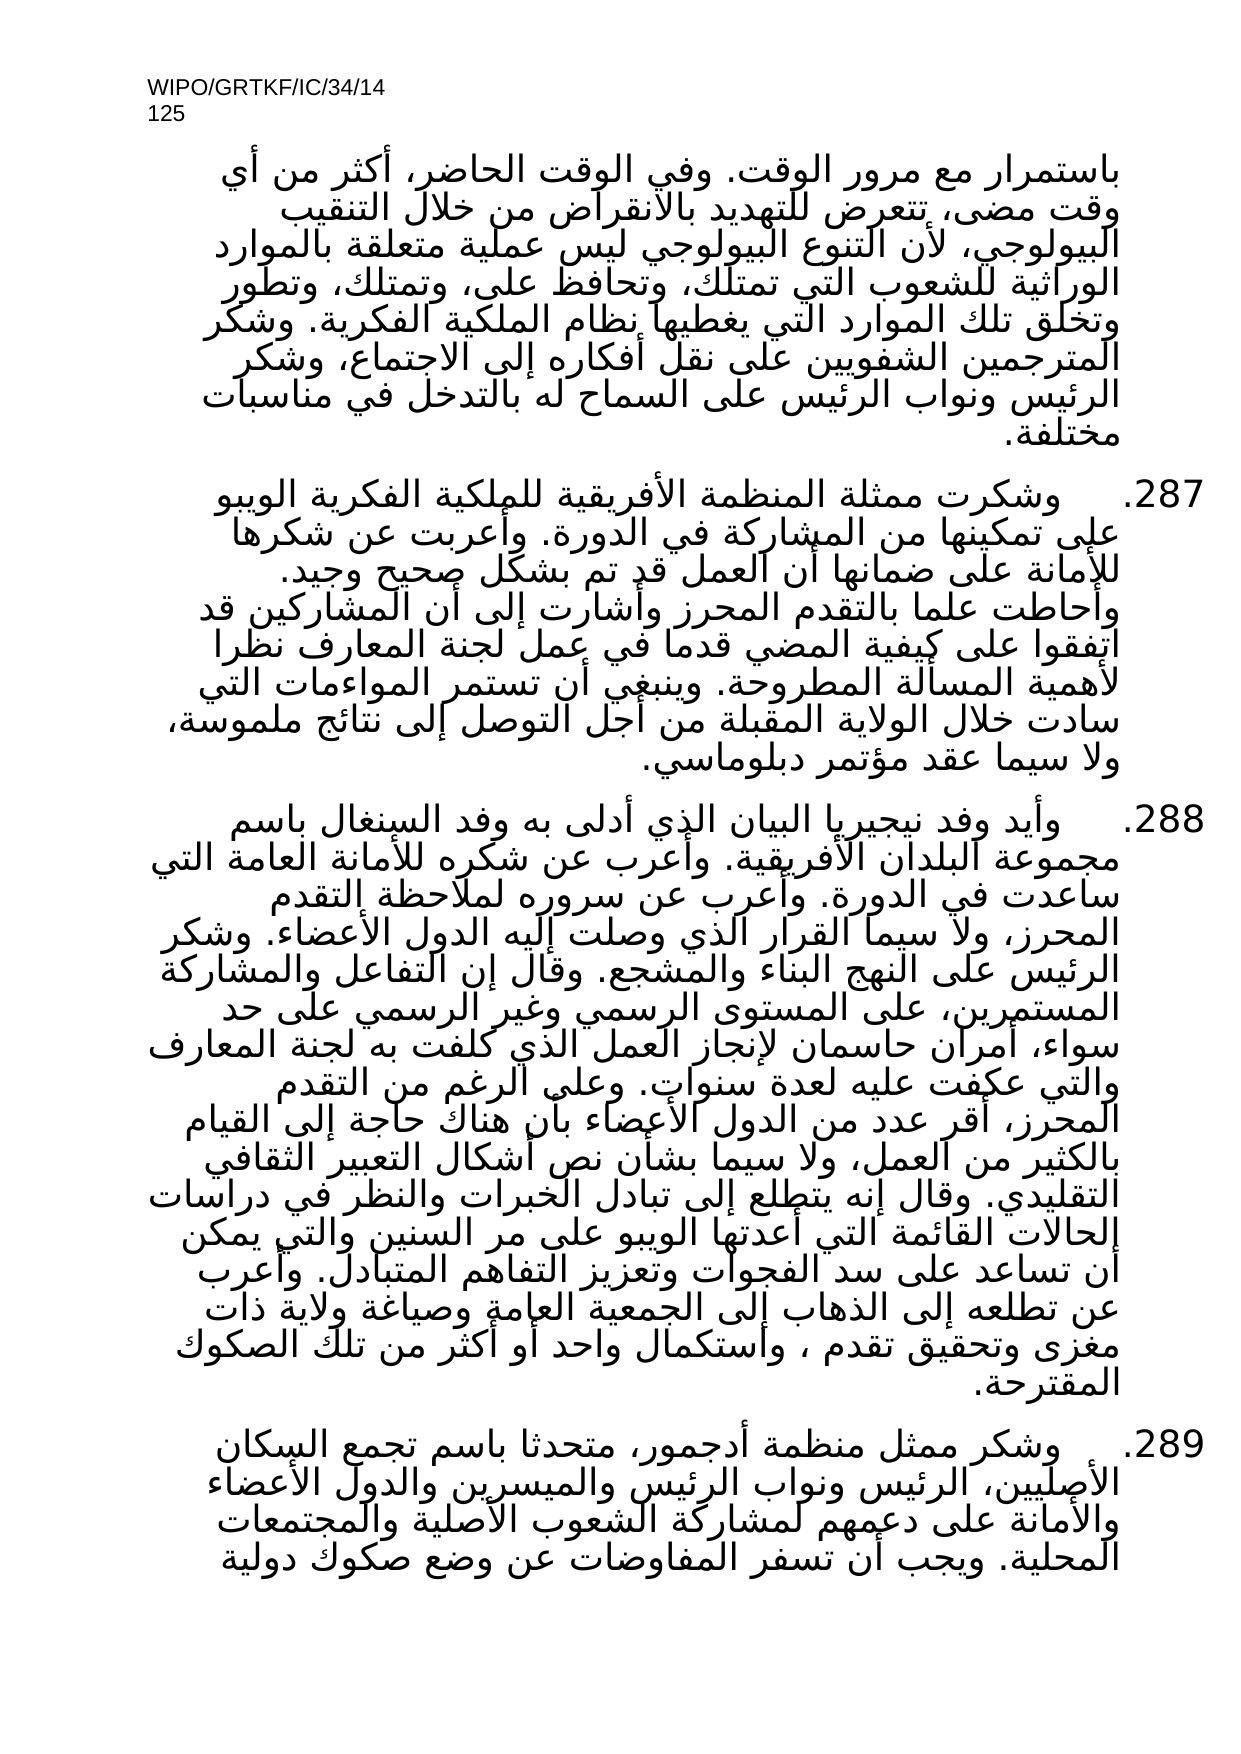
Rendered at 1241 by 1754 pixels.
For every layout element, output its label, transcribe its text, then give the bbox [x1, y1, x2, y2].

list وأيد وفد نيجيريا البيان الذي أدلى به وفد السنغال باسم مجموعة البلدان الأفريقية. وأعرب عن شكره للأمانة العامة التي ساعدت في الدورة. وأعرب عن سروره لملاحظة التقدم المحرز، ولا سيما القرار الذي وصلت إليه الدول الأعضاء. وشكر الرئيس على النهج البناء والمشجع. وقال إن التفاعل والمشاركة المستمرين، على المستوى الرسمي وغير الرسمي على حد سواء، أمران حاسمان لإنجاز العمل الذي كلفت به لجنة المعارف والتي عكفت عليه لعدة سنوات. وعلى الرغم من التقدم المحرز، أقر عدد من الدول الأعضاء بأن هناك حاجة إلى القيام بالكثير من العمل، ولا سيما بشأن نص أشكال التعبير الثقافي التقليدي. وقال إنه يتطلع إلى تبادل الخبرات والنظر في دراسات الحالات القائمة التي أعدتها الويبو على مر السنين والتي يمكن أن تساعد على سد الفجوات وتعزيز التفاهم المتبادل. وأعرب عن تطلعه إلى الذهاب إلى الجمعية العامة وصياغة ولاية ذات مغزى وتحقيق تقدم ، واستكمال واحد أو أكثر من تلك الصكوك المقترحة. [147, 803, 1122, 1403]
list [147, 1428, 1122, 1578]
list وشكرت ممثلة المنظمة الأفريقية للملكية الفكرية الويبو على تمكينها من المشاركة في الدورة. وأعربت عن شكرها للأمانة على ضمانها أن العمل قد تم بشكل صحيح وجيد. وأحاطت علما بالتقدم المحرز وأشارت إلى أن المشاركين قد اتفقوا على كيفية المضي قدما في عمل لجنة المعارف نظرا لأهمية المسألة المطروحة. وينبغي أن تستمر المواءمات التي سادت خلال الولاية المقبلة من أجل التوصل إلى نتائج ملموسة، ولا سيما عقد مؤتمر دبلوماسي. [147, 478, 1122, 778]
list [147, 153, 1122, 453]
